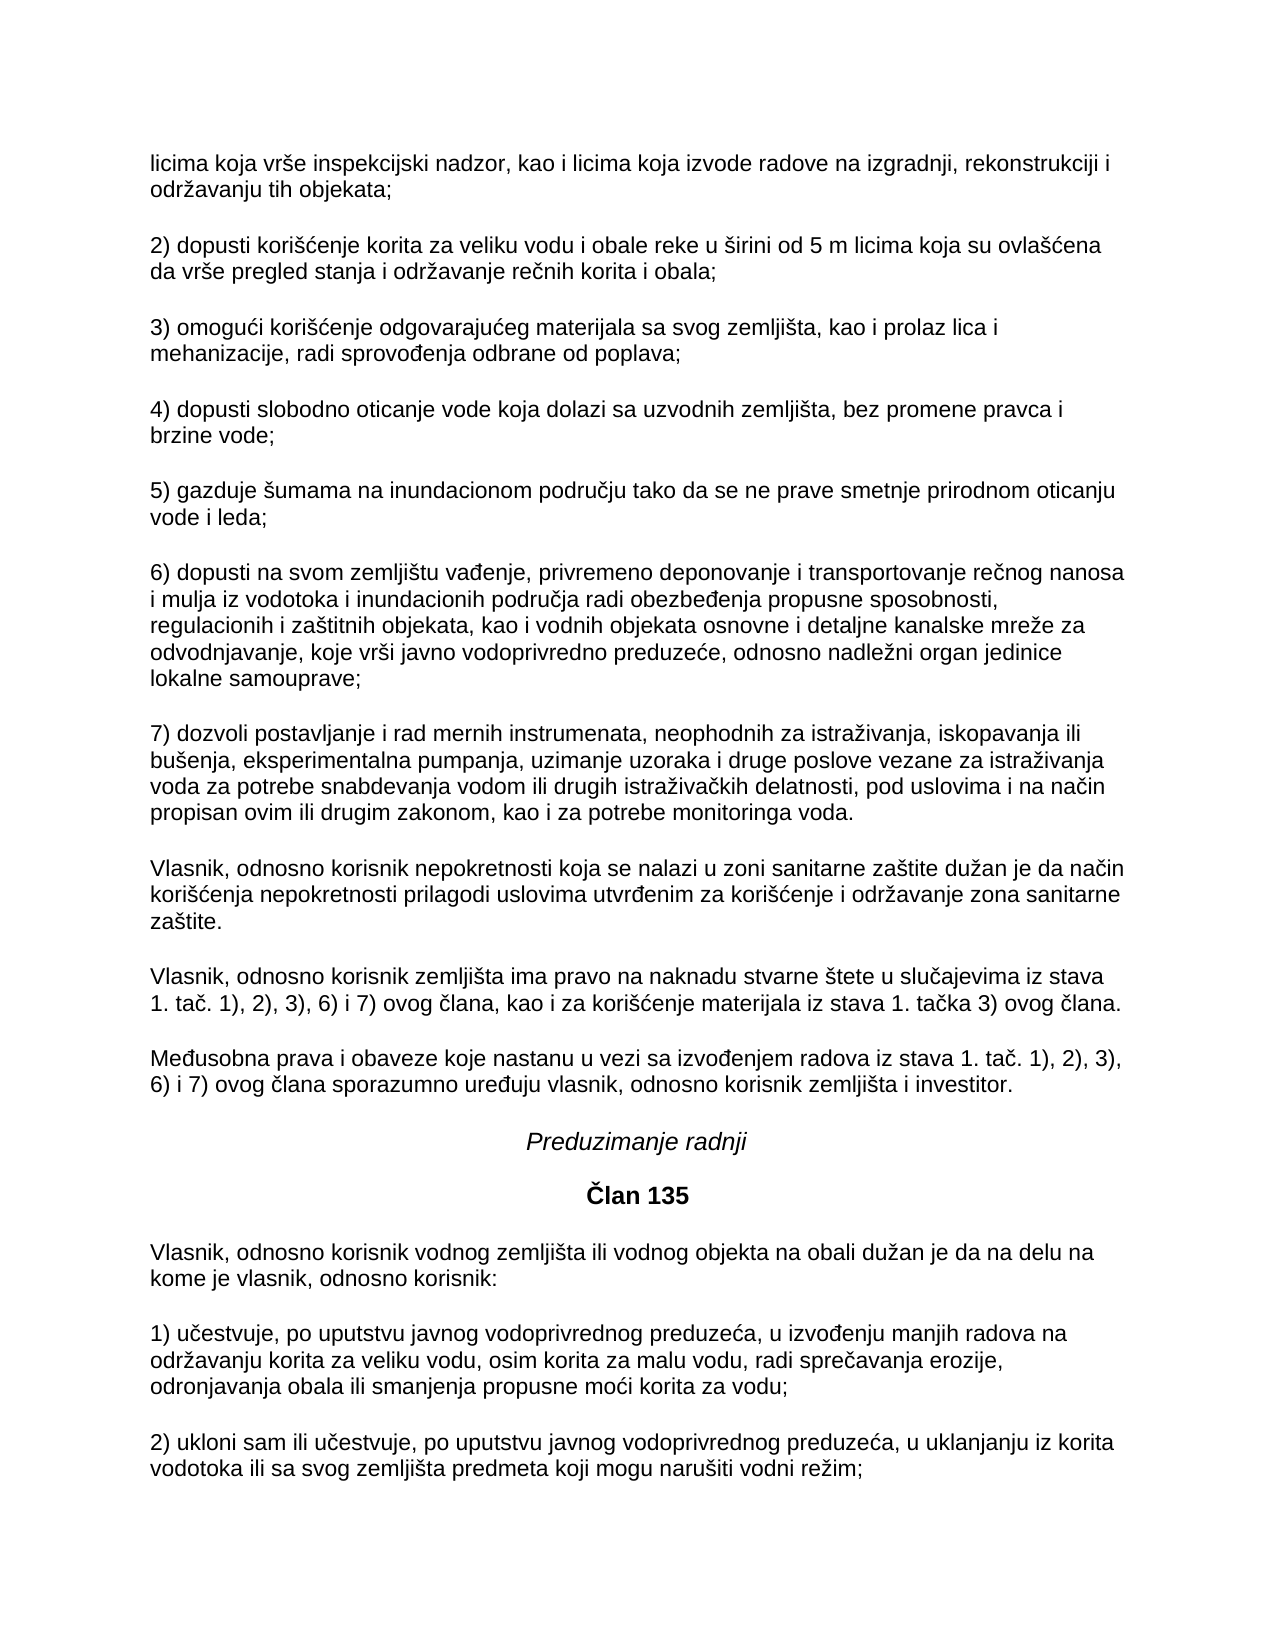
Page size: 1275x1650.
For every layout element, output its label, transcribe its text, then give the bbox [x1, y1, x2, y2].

text 3) omogući korišćenje odgovarajućeg materijala sa svog zemljišta, kao i prolaz lica i mehanizacije, radi sprovođenja odbrane od poplava; [150, 314, 1125, 366]
text Međusobna prava i obaveze koje nastanu u vezi sa izvođenjem radova iz stava 1. tač. 1), 2), 3), 6) i 7) ovog člana sporazumno uređuju vlasnik, odnosno korisnik zemljišta i investitor. [150, 1045, 1125, 1098]
text 2) ukloni sam ili učestvuje, po uputstvu javnog vodoprivrednog preduzeća, u uklanjanju iz korita vodotoka ili sa svog zemljišta predmeta koji mogu narušiti vodni režim; [150, 1429, 1125, 1481]
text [150, 150, 1125, 203]
text 4) dopusti slobodno oticanje vode koja dolazi sa uzvodnih zemljišta, bez promene pravca i brzine vode; [150, 396, 1125, 448]
text 7) dozvoli postavljanje i rad mernih instrumenata, neophodnih za istraživanja, iskopavanja ili bušenja, eksperimentalna pumpanja, uzimanje uzoraka i druge poslove vezane za istraživanja voda za potrebe snabdevanja vodom ili drugih istraživačkih delatnosti, pod uslovima i na način propisan ovim ili drugim zakonom, kao i za potrebe monitoringa voda. [150, 720, 1125, 826]
text 1) učestvuje, po uputstvu javnog vodoprivrednog preduzeća, u izvođenju manjih radova na održavanju korita za veliku vodu, osim korita za malu vodu, radi sprečavanja erozije, odronjavanja obala ili smanjenja propusne moći korita za vodu; [150, 1320, 1125, 1399]
text Vlasnik, odnosno korisnik zemljišta ima pravo na naknadu stvarne štete u slučajevima iz stava 1. tač. 1), 2), 3), 6) i 7) ovog člana, kao i za korišćenje materijala iz stava 1. tačka 3) ovog člana. [150, 963, 1125, 1016]
text Preduzimanje radnji [150, 1127, 1125, 1156]
text Vlasnik, odnosno korisnik vodnog zemljišta ili vodnog objekta na obali dužan je da na delu na kome je vlasnik, odnosno korisnik: [150, 1238, 1125, 1291]
text 5) gazduje šumama na inundacionom području tako da se ne prave smetnje prirodnom oticanju vode i leda; [150, 477, 1125, 530]
text Član 135 [150, 1181, 1125, 1209]
text Vlasnik, odnosno korisnik nepokretnosti koja se nalazi u zoni sanitarne zaštite dužan je da način korišćenja nepokretnosti prilagodi uslovima utvrđenim za korišćenje i održavanje zona sanitarne zaštite. [150, 855, 1125, 934]
text 6) dopusti na svom zemljištu vađenje, privremeno deponovanje i transportovanje rečnog nanosa i mulja iz vodotoka i inundacionih područja radi obezbeđenja propusne sposobnosti, regulacionih i zaštitnih objekata, kao i vodnih objekata osnovne i detaljne kanalske mreže za odvodnjavanje, koje vrši javno vodoprivredno preduzeće, odnosno nadležni organ jedinice lokalne samouprave; [150, 559, 1125, 691]
text 2) dopusti korišćenje korita za veliku vodu i obale reke u širini od 5 m licima koja su ovlašćena da vrše pregled stanja i održavanje rečnih korita i obala; [150, 232, 1125, 284]
